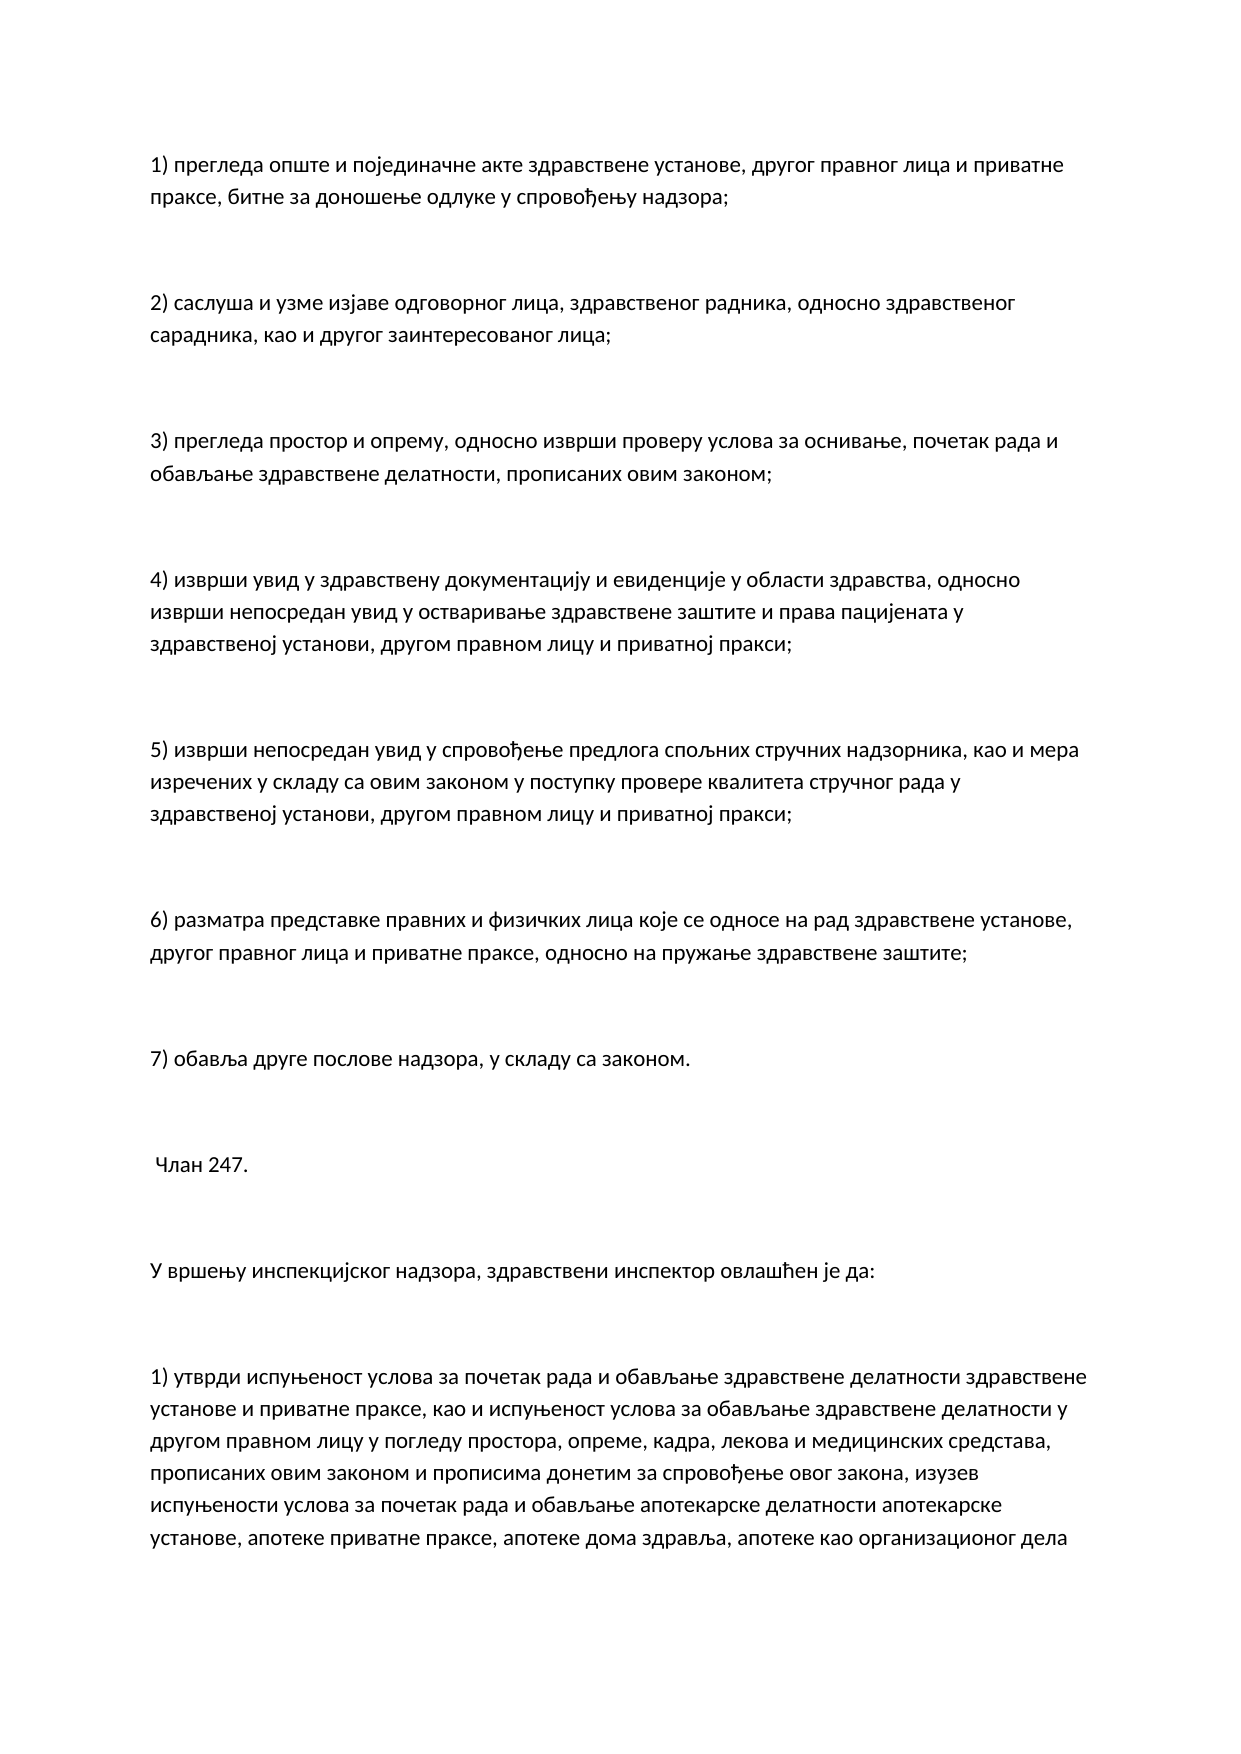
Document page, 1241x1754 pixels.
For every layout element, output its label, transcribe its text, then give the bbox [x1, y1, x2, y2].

text 2) саслуша и узме изјаве одговорног лица, здравственог радника, односно здравственог сарадника, као и другог заинтересованог лица; [150, 288, 1090, 348]
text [150, 1362, 1090, 1551]
text 4) изврши увид у здравствену документацију и евиденције у области здравства, односно изврши непосредан увид у остваривање здравствене заштите и права пацијената у здравственој установи, другом правном лицу и приватној пракси; [150, 565, 1090, 657]
text 6) разматра представке правних и физичких лица које се односе на рад здравствене установе, другог правног лица и приватне праксе, односно на пружање здравствене заштите; [150, 906, 1090, 966]
text 5) изврши непосредан увид у спровођење предлога спољних стручних надзорника, као и мера изречених у складу са овим законом у поступку провере квалитета стручног рада у здравственој установи, другом правном лицу и приватној пракси; [150, 735, 1090, 827]
text 1) прегледа опште и појединачне акте здравствене установе, другог правног лица и приватне праксе, битне за доношење одлуке у спровођењу надзора; [150, 150, 1090, 210]
text Члан 247. [150, 1150, 1090, 1178]
text 3) прегледа простор и опрему, односно изврши проверу услова за оснивање, почетак рада и обављање здравствене делатности, прописаних овим законом; [150, 426, 1090, 487]
text 7) обавља друге послове надзора, у складу са законом. [150, 1044, 1090, 1072]
text У вршењу инспекцијског надзора, здравствени инспектор овлашћен је да: [150, 1256, 1090, 1284]
